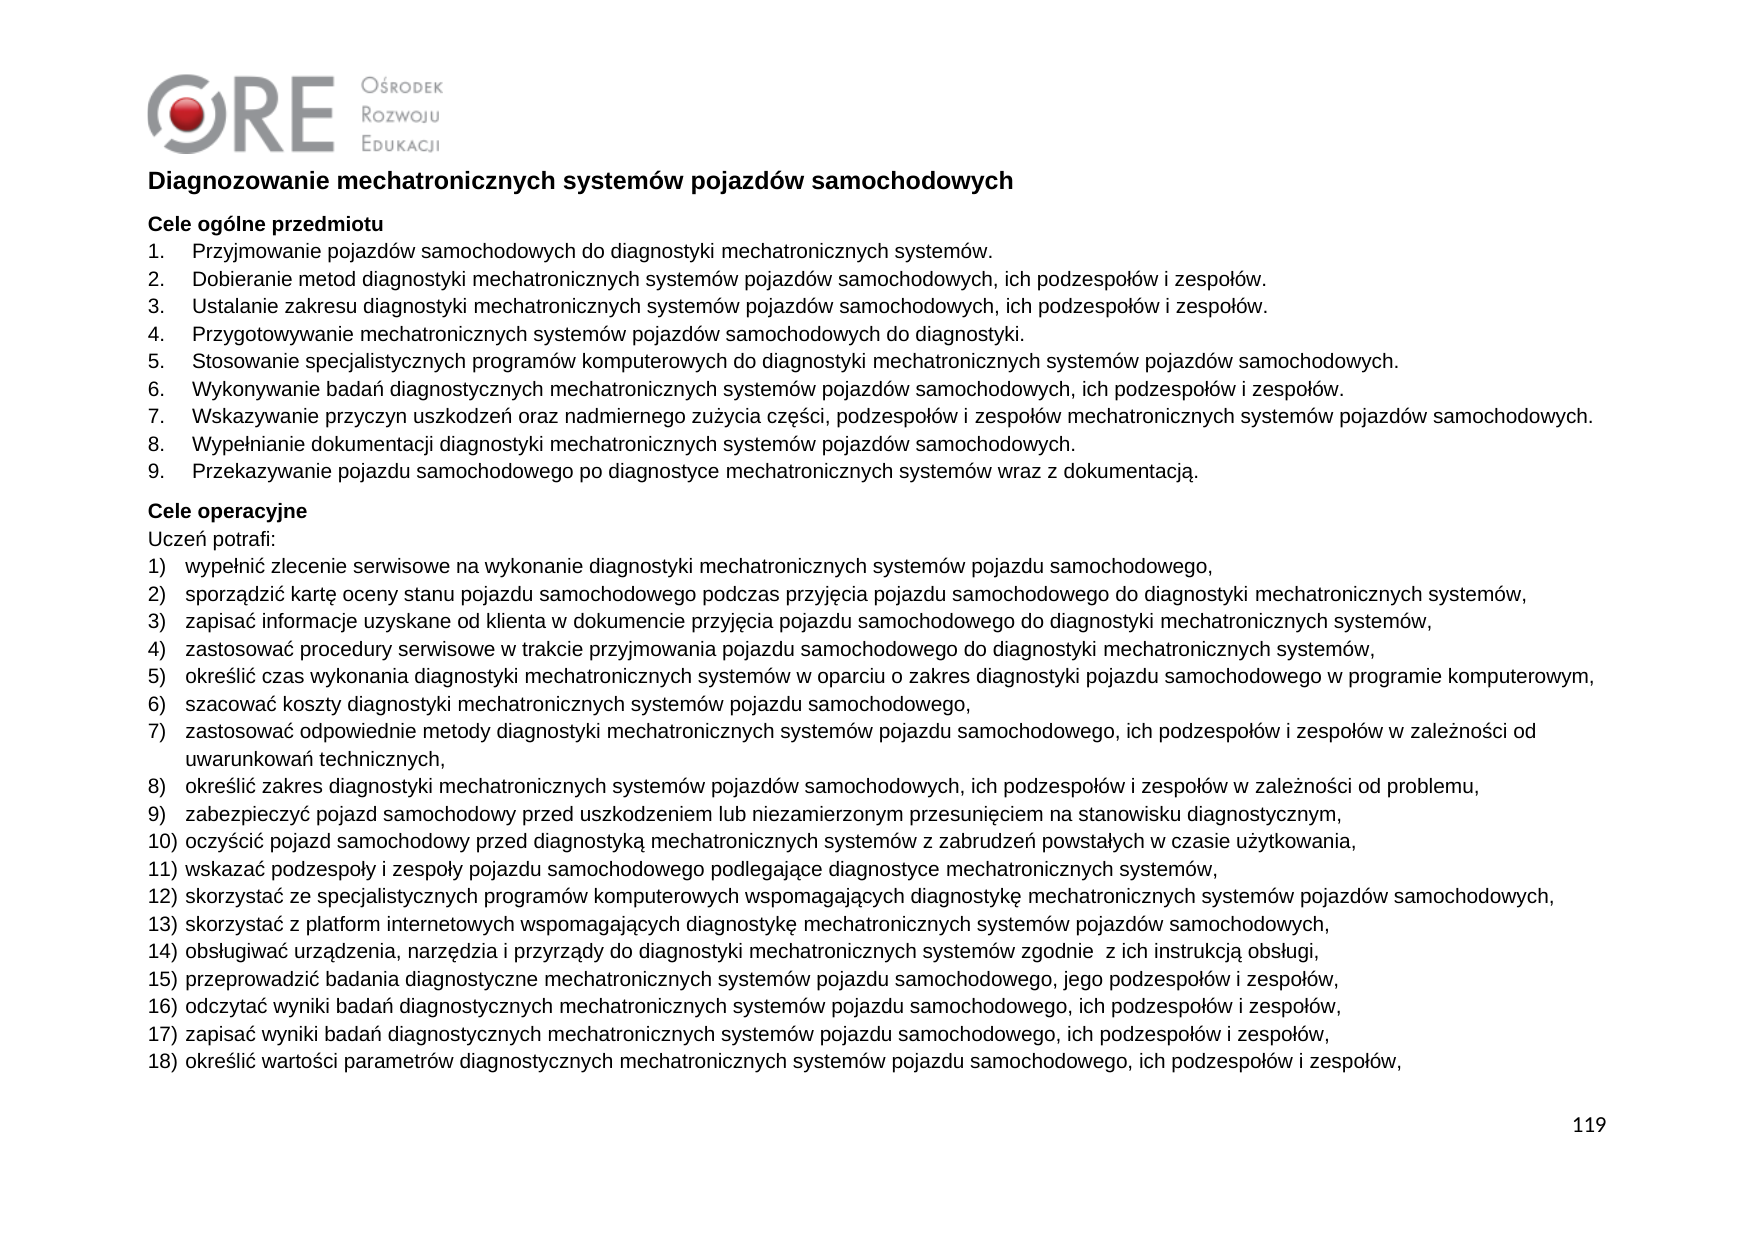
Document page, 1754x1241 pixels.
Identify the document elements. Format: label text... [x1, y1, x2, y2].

list zapisać wyniki badań diagnostycznych mechatronicznych systemów pojazdu samochodowego, ich podzespołów i zespołów, [148, 1021, 1606, 1045]
list szacować koszty diagnostyki mechatronicznych systemów pojazdu samochodowego, [148, 691, 1606, 715]
list przeprowadzić badania diagnostyczne mechatronicznych systemów pojazdu samochodowego, jego podzespołów i zespołów, [148, 966, 1606, 990]
list Wskazywanie przyczyn uszkodzeń oraz nadmiernego zużycia części, podzespołów i zespołów mechatronicznych systemów pojazdów samochodowych. [148, 404, 1606, 428]
list określić czas wykonania diagnostyki mechatronicznych systemów w oparciu o zakres diagnostyki pojazdu samochodowego w programie komputerowym, [148, 664, 1606, 688]
list Wykonywanie badań diagnostycznych mechatronicznych systemów pojazdów samochodowych, ich podzespołów i zespołów. [148, 376, 1606, 400]
list zabezpieczyć pojazd samochodowy przed uszkodzeniem lub niezamierzonym przesunięciem na stanowisku diagnostycznym, [148, 801, 1606, 825]
list Dobieranie metod diagnostyki mechatronicznych systemów pojazdów samochodowych, ich podzespołów i zespołów. [148, 266, 1606, 290]
list zastosować procedury serwisowe w trakcie przyjmowania pojazdu samochodowego do diagnostyki mechatronicznych systemów, [148, 636, 1606, 660]
list sporządzić kartę oceny stanu pojazdu samochodowego podczas przyjęcia pojazdu samochodowego do diagnostyki mechatronicznych systemów, [148, 581, 1606, 605]
text Uczeń potrafi: [148, 526, 1606, 550]
list Przyjmowanie pojazdów samochodowych do diagnostyki mechatronicznych systemów. [148, 239, 1606, 263]
list Wypełnianie dokumentacji diagnostyki mechatronicznych systemów pojazdów samochodowych. [148, 431, 1606, 455]
list wskazać podzespoły i zespoły pojazdu samochodowego podlegające diagnostyce mechatronicznych systemów, [148, 856, 1606, 880]
list Stosowanie specjalistycznych programów komputerowych do diagnostyki mechatronicznych systemów pojazdów samochodowych. [148, 349, 1606, 373]
picture [147, 73, 443, 154]
list Ustalanie zakresu diagnostyki mechatronicznych systemów pojazdów samochodowych, ich podzespołów i zespołów. [148, 294, 1606, 318]
text Cele ogólne przedmiotu [148, 211, 1606, 235]
subtitle Diagnozowanie mechatronicznych systemów pojazdów samochodowych [148, 166, 1606, 195]
list skorzystać z platform internetowych wspomagających diagnostykę mechatronicznych systemów pojazdów samochodowych, [148, 911, 1606, 935]
list wypełnić zlecenie serwisowe na wykonanie diagnostyki mechatronicznych systemów pojazdu samochodowego, [148, 554, 1606, 578]
text Cele operacyjne [148, 499, 1606, 523]
list określić wartości parametrów diagnostycznych mechatronicznych systemów pojazdu samochodowego, ich podzespołów i zespołów, [148, 1049, 1606, 1073]
list oczyścić pojazd samochodowy przed diagnostyką mechatronicznych systemów z zabrudzeń powstałych w czasie użytkowania, [148, 829, 1606, 853]
list skorzystać ze specjalistycznych programów komputerowych wspomagających diagnostykę mechatronicznych systemów pojazdów samochodowych, [148, 884, 1606, 908]
list obsługiwać urządzenia, narzędzia i przyrządy do diagnostyki mechatronicznych systemów zgodnie z ich instrukcją obsługi, [148, 939, 1606, 963]
list zapisać informacje uzyskane od klienta w dokumencie przyjęcia pojazdu samochodowego do diagnostyki mechatronicznych systemów, [148, 609, 1606, 633]
list Przygotowywanie mechatronicznych systemów pojazdów samochodowych do diagnostyki. [148, 321, 1606, 345]
list Przekazywanie pojazdu samochodowego po diagnostyce mechatronicznych systemów wraz z dokumentacją. [148, 459, 1606, 483]
list zastosować odpowiednie metody diagnostyki mechatronicznych systemów pojazdu samochodowego, ich podzespołów i zespołów w zależności od uwarunkowań technicznych, [148, 719, 1606, 770]
list odczytać wyniki badań diagnostycznych mechatronicznych systemów pojazdu samochodowego, ich podzespołów i zespołów, [148, 994, 1606, 1018]
list określić zakres diagnostyki mechatronicznych systemów pojazdów samochodowych, ich podzespołów i zespołów w zależności od problemu, [148, 774, 1606, 798]
